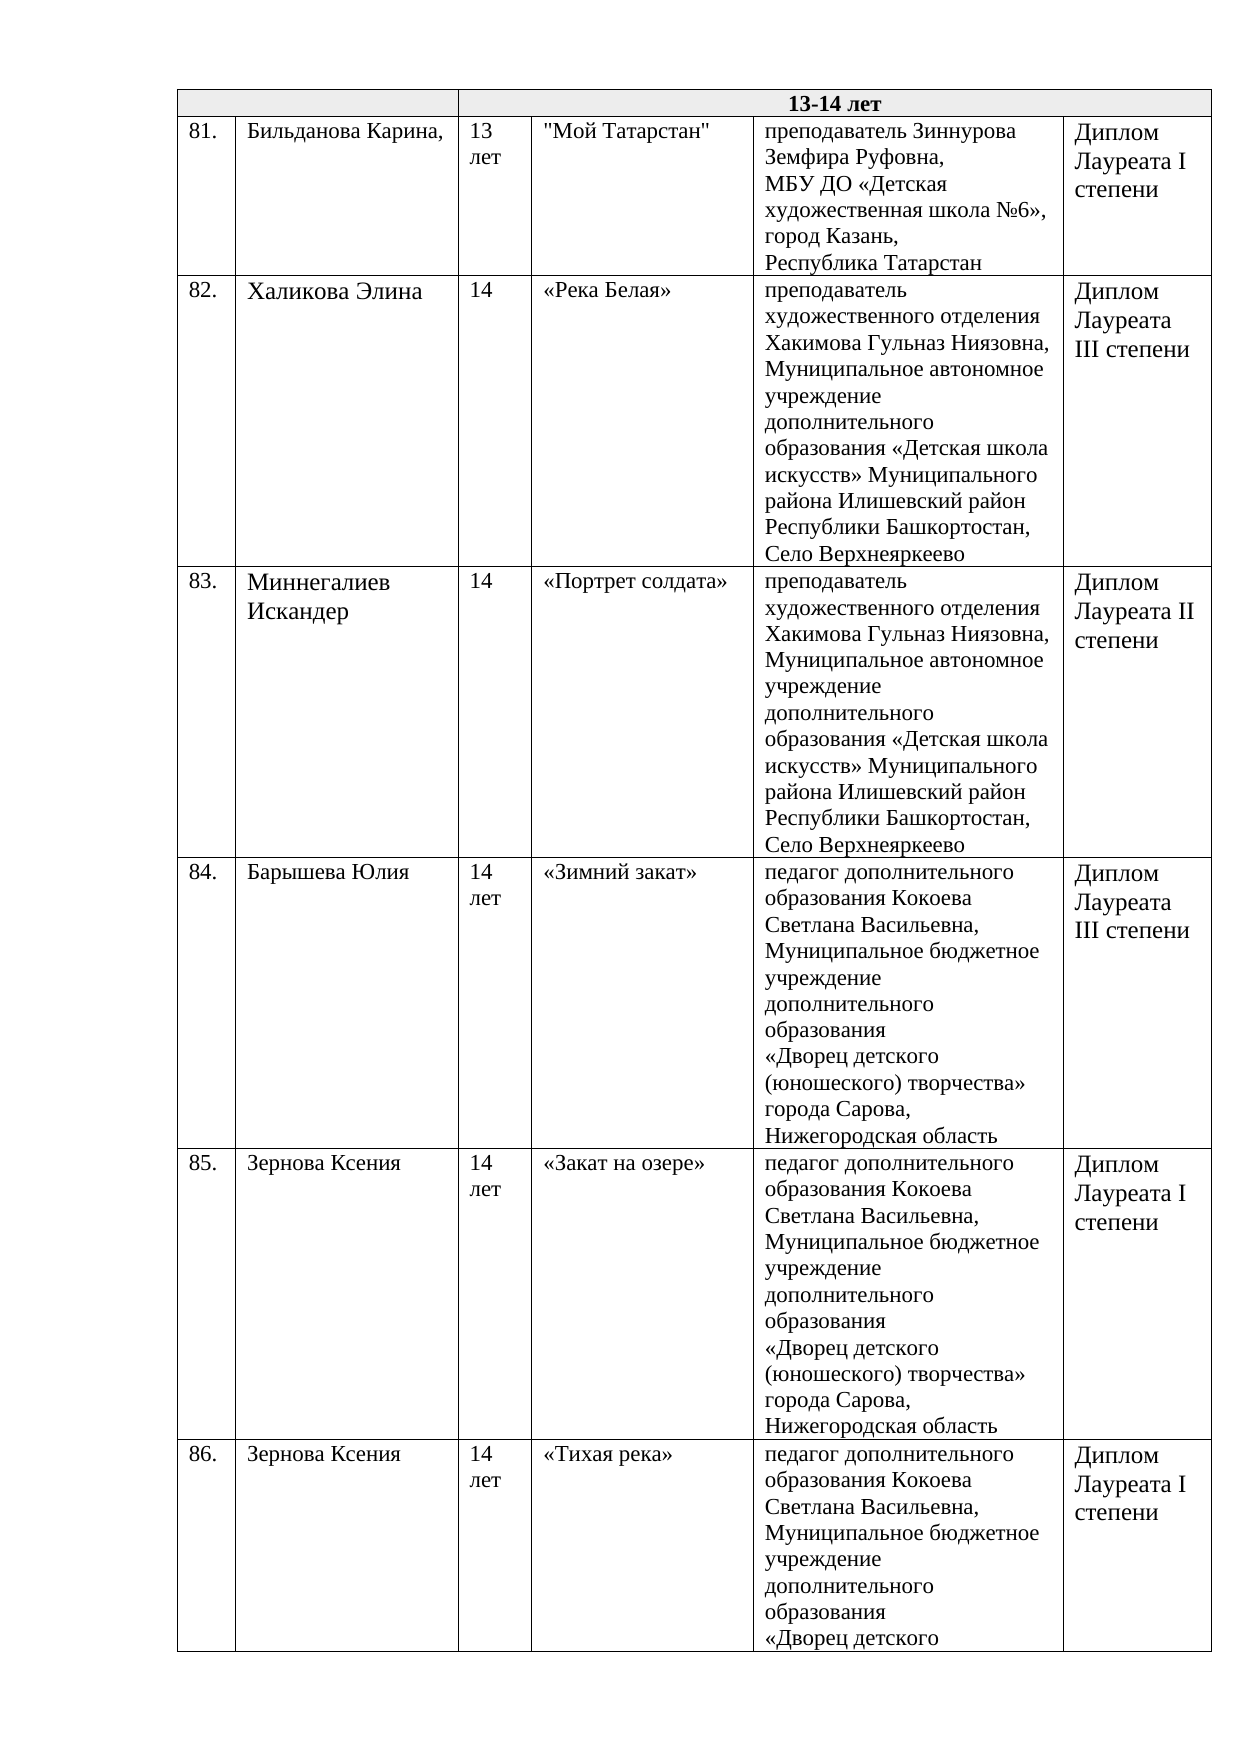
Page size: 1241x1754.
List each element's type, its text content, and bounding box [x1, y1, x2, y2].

table_cell Диплом Лауреата II степени [1064, 567, 1211, 857]
table_cell 14 лет [459, 858, 531, 1148]
table_cell Миннегалиев Искандер [236, 567, 458, 857]
table_cell [178, 1440, 235, 1651]
table_cell Халикова Элина [236, 276, 458, 566]
table_cell «Закат на озере» [532, 1149, 753, 1439]
table_cell "Мой Татарстан" [532, 117, 753, 275]
table_cell 13-14 лет [459, 90, 1211, 116]
table_cell «Тихая река» [532, 1440, 753, 1651]
table_cell «Зимний закат» [532, 858, 753, 1148]
table_cell 13 лет [459, 117, 531, 275]
table_cell 14 [459, 567, 531, 857]
table_cell Диплом Лауреата III степени [1064, 858, 1211, 1148]
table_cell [754, 1440, 1063, 1651]
table_cell [178, 1149, 235, 1439]
table_cell Диплом Лауреата I степени [1064, 117, 1211, 275]
table_cell [178, 90, 458, 116]
table_cell Зернова Ксения [236, 1149, 458, 1439]
table_cell «Портрет солдата» [532, 567, 753, 857]
table_cell [178, 858, 235, 1148]
table_cell 14 [459, 276, 531, 566]
table_cell [178, 276, 235, 566]
table_cell Бильданова Карина, [236, 117, 458, 275]
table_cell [1064, 1440, 1211, 1651]
table_cell 14 лет [459, 1149, 531, 1439]
table_cell [178, 567, 235, 857]
table_cell Диплом Лауреата III степени [1064, 276, 1211, 566]
table_cell [178, 117, 235, 275]
table_cell Зернова Ксения [236, 1440, 458, 1651]
table_cell Барышева Юлия [236, 858, 458, 1148]
table_cell преподаватель художественного отделения Хакимова Гульназ Ниязовна, Муниципальное автономное учреждение дополнительного образования «Детская школа искусств» Муниципального района Илишевский район Республики Башкортостан, Село Верхнеяркеево [754, 276, 1063, 566]
table_cell 14 лет [459, 1440, 531, 1651]
table_cell Диплом Лауреата I степени [1064, 1149, 1211, 1439]
table_cell преподаватель Зиннурова Земфира Руфовна, МБУ ДО «Детская художественная школа №6», город Казань, Республика Татарстан [754, 117, 1063, 275]
table_cell «Река Белая» [532, 276, 753, 566]
table_cell преподаватель художественного отделения Хакимова Гульназ Ниязовна, Муниципальное автономное учреждение дополнительного образования «Детская школа искусств» Муниципального района Илишевский район Республики Башкортостан, Село Верхнеяркеево [754, 567, 1063, 857]
